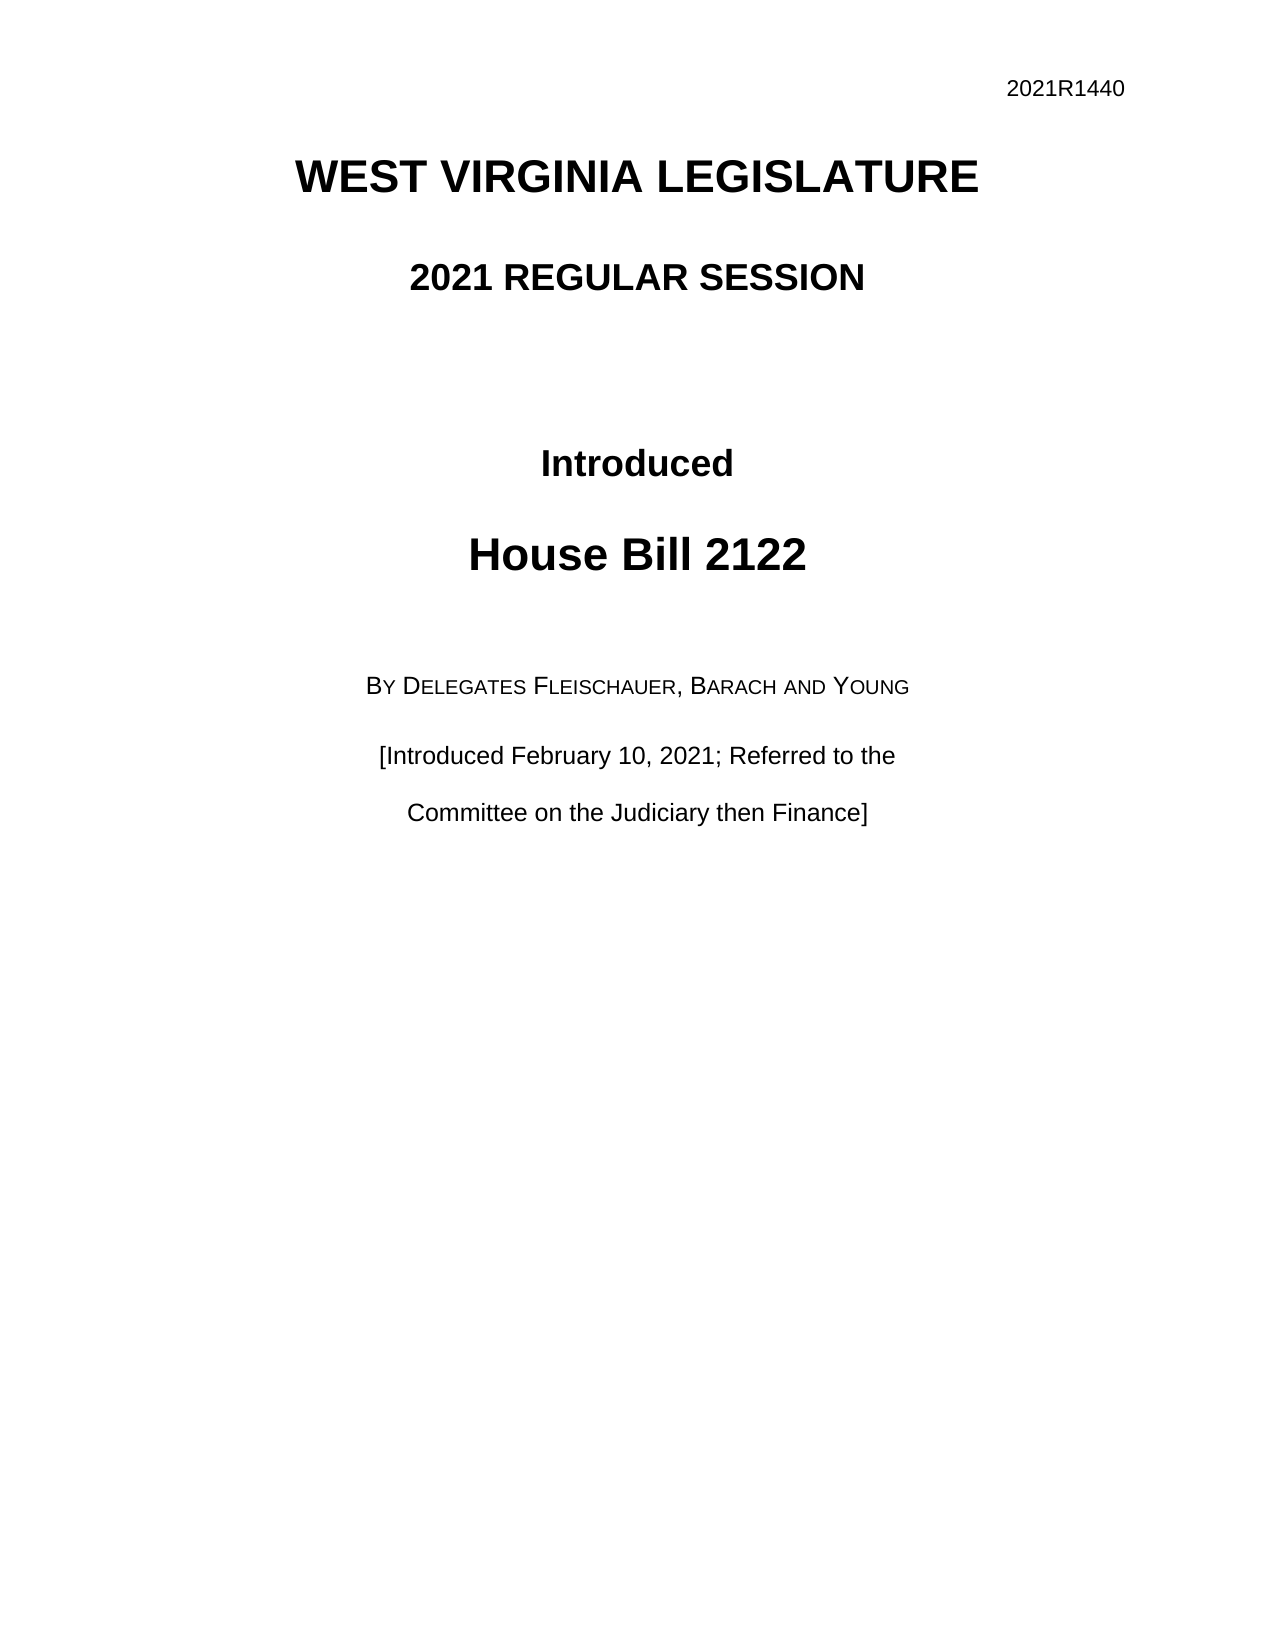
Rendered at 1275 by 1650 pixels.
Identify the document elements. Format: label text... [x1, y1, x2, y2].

text Bill [150, 528, 1125, 581]
title 2021 regular session [150, 255, 1125, 298]
title WEST virginia legislature [150, 150, 1125, 203]
text [] [337, 741, 937, 827]
text By [337, 671, 937, 699]
